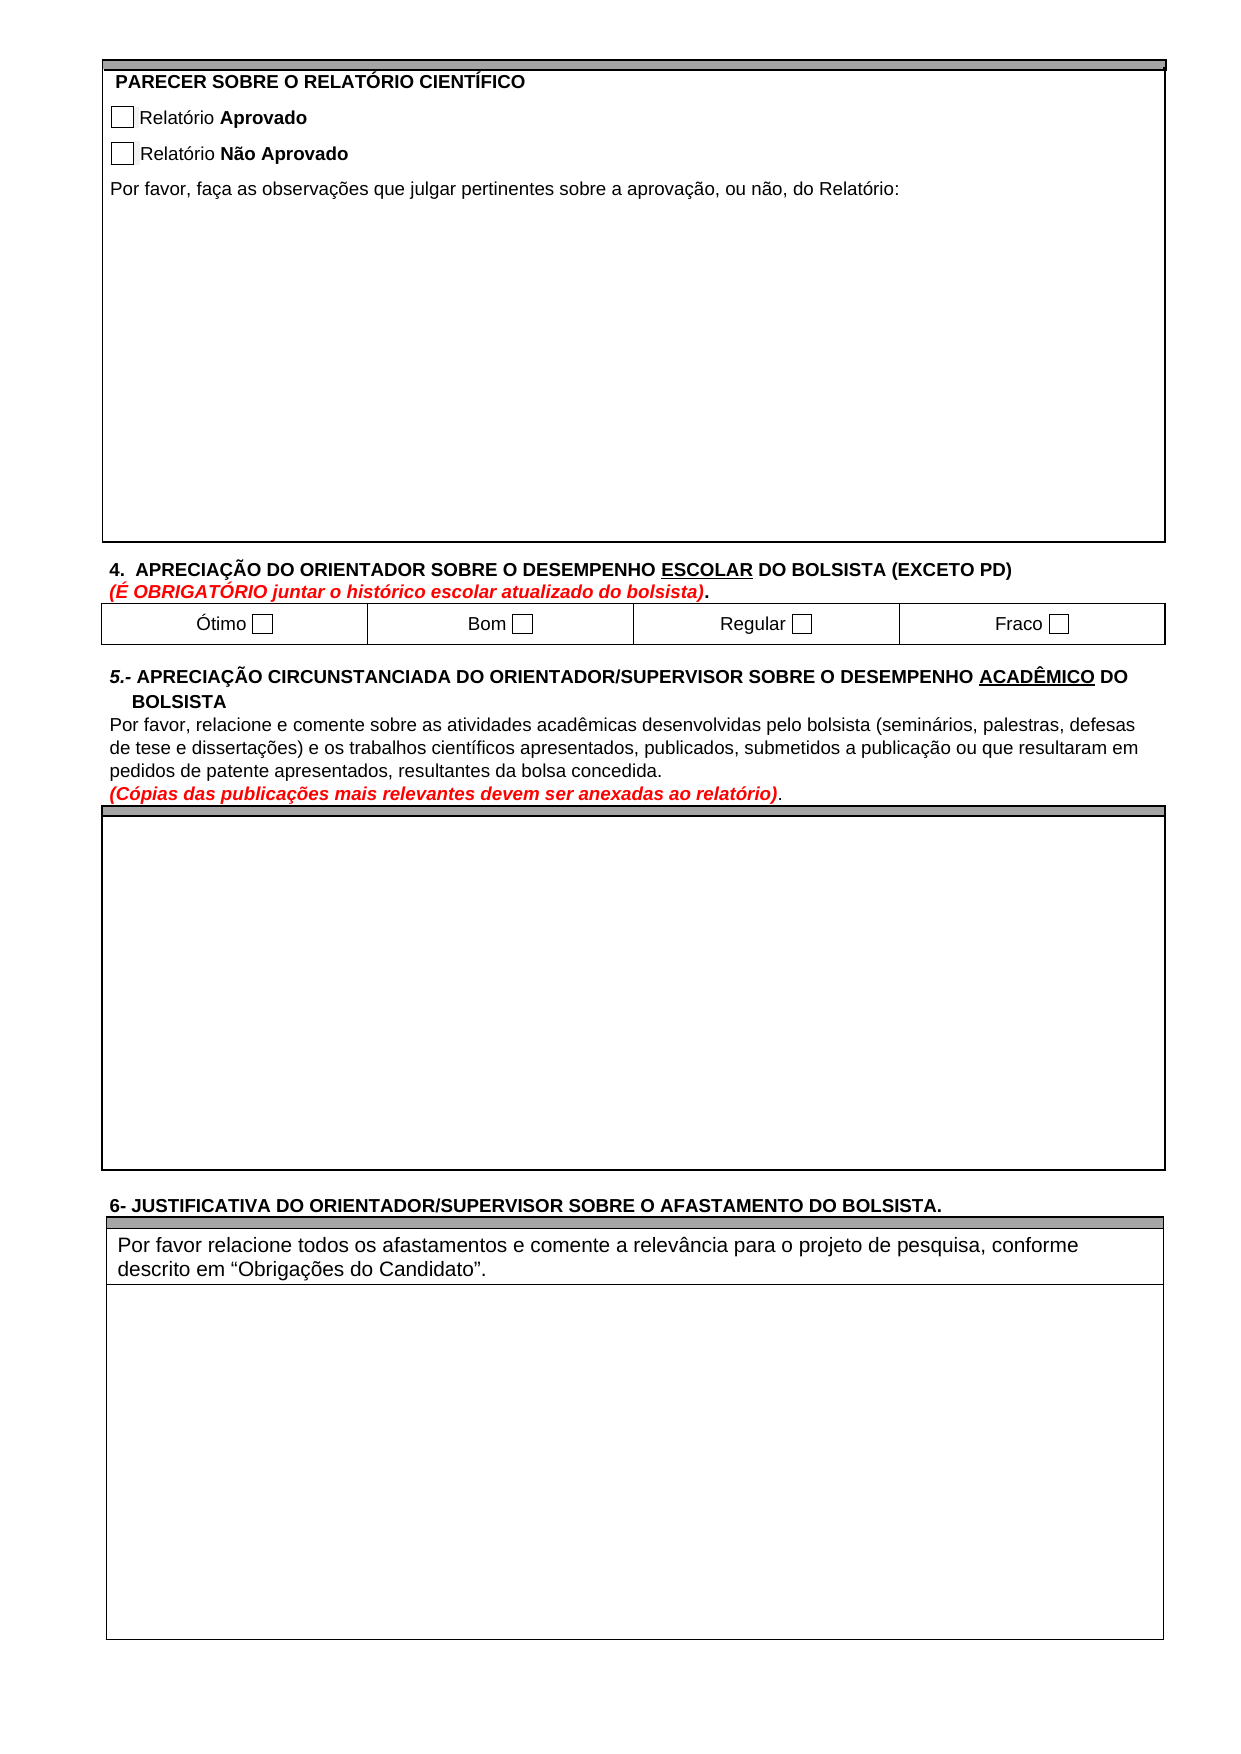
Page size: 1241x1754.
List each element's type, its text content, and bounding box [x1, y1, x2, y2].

text 6- JUSTIFICATIVA DO ORIENTADOR/SUPERVISOR SOBRE O AFASTAMENTO DO BOLSISTA. [109, 1195, 1163, 1216]
table_cell Fraco [900, 604, 1164, 644]
table_header [103, 61, 1165, 69]
table_cell Regular [634, 604, 899, 644]
table_cell Bom [368, 604, 633, 644]
table_header [107, 1218, 1163, 1228]
table_cell Por favor relacione todos os afastamentos e comente a relevância para o projeto de pesquisa, conforme descrito em “Obrigações do Candidato”. [107, 1229, 1163, 1284]
table_header 4. APRECIAÇÃO DO ORIENTADOR SOBRE O DESEMPENHO ESCOLAR DO BOLSISTA (EXCETO PD) (É OBRIGATÓRIO juntar o histórico escolar atualizado do bolsista). [102, 559, 1165, 602]
table_cell [103, 807, 1164, 815]
table_cell Ótimo [102, 604, 367, 644]
table_cell PARECER SOBRE O RELATÓRIO CIENTÍFICO Relatório Aprovado Relatório Não Aprovado Por favor, faça as observações que julgar pertinentes sobre a aprovação, ou não, do Relatório: [103, 70, 1164, 541]
table_cell [103, 817, 1164, 1169]
table_cell [107, 1285, 1163, 1638]
table_header 5.- APRECIAÇÃO CIRCUNSTANCIADA DO ORIENTADOR/SUPERVISOR SOBRE O DESEMPENHO ACADÊMICO DO BOLSISTA Por favor, relacione e comente sobre as atividades acadêmicas desenvolvidas pelo bolsista (seminários, palestras, defesas de tese e dissertações) e os trabalhos científicos apresentados, publicados, submetidos a publicação ou que resultaram em pedidos de patente apresentados, resultantes da bolsa concedida. (Cópias das publicações mais relevantes devem ser anexadas ao relatório). [102, 659, 1165, 805]
